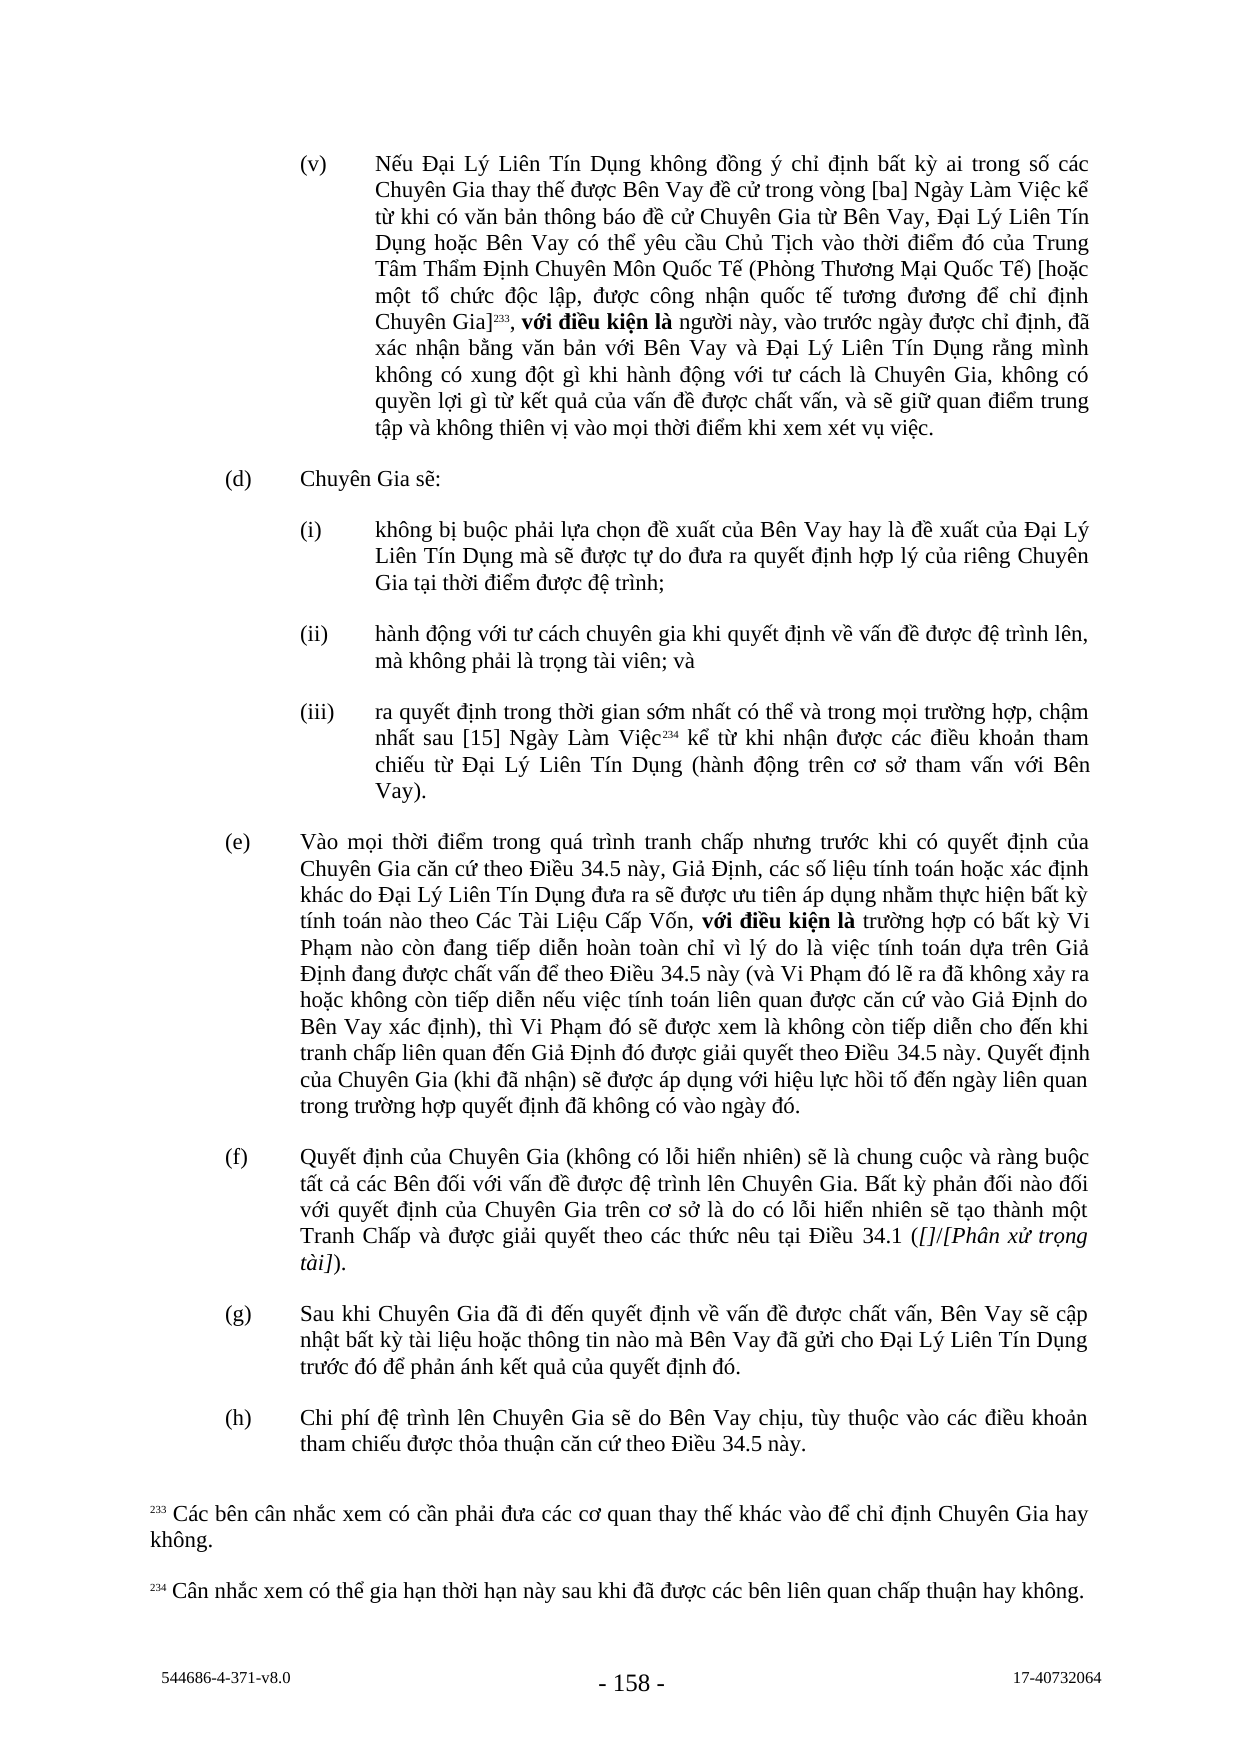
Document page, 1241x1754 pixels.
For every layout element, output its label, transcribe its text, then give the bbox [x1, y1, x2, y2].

text Nếu Đại Lý Liên Tín Dụng không đồng ý chỉ định bất kỳ ai trong số các Chuyên Gia thay thế được Bên Vay đề cử trong vòng [ba] Ngày Làm Việc kể từ khi có văn bản thông báo đề cử Chuyên Gia từ Bên Vay, Đại Lý Liên Tín Dụng hoặc Bên Vay có thể yêu cầu Chủ Tịch vào thời điểm đó của Trung Tâm Thẩm Định Chuyên Môn Quốc Tế (Phòng Thương Mại Quốc Tế) [hoặc một tổ chức độc lập, được công nhận quốc tế tương đương để chỉ định Chuyên Gia], với điều kiện là người này, vào trước ngày được chỉ định, đã xác nhận bằng văn bản với Bên Vay và Đại Lý Liên Tín Dụng rằng mình không có xung đột gì khi hành động với tư cách là Chuyên Gia, không có quyền lợi gì từ kết quả của vấn đề được chất vấn, và sẽ giữ quan điểm trung tập và không thiên vị vào mọi thời điểm khi xem xét vụ việc. [300, 150, 1090, 440]
text ra quyết định trong thời gian sớm nhất có thể và trong mọi trường hợp, chậm nhất sau [15] Ngày Làm Việc kể từ khi nhận được các điều khoản tham chiếu từ Đại Lý Liên Tín Dụng (hành động trên cơ sở tham vấn với Bên Vay). [300, 698, 1090, 803]
text Quyết định của Chuyên Gia (không có lỗi hiển nhiên) sẽ là chung cuộc và ràng buộc tất cả các Bên đối với vấn đề được đệ trình lên Chuyên Gia. Bất kỳ phản đối nào đối với quyết định của Chuyên Gia trên cơ sở là do có lỗi hiển nhiên sẽ tạo thành một Tranh Chấp và được giải quyết theo các thức nêu tại Điều 34.1 ([]/[Phân xử trọng tài]). [225, 1143, 1090, 1275]
text Chuyên Gia sẽ: [225, 465, 1090, 491]
text hành động với tư cách chuyên gia khi quyết định về vấn đề được đệ trình lên, mà không phải là trọng tài viên; và [300, 620, 1090, 673]
text Chi phí đệ trình lên Chuyên Gia sẽ do Bên Vay chịu, tùy thuộc vào các điều khoản tham chiếu được thỏa thuận căn cứ theo Điều 34.5 này. [225, 1404, 1090, 1457]
text Sau khi Chuyên Gia đã đi đến quyết định về vấn đề được chất vấn, Bên Vay sẽ cập nhật bất kỳ tài liệu hoặc thông tin nào mà Bên Vay đã gửi cho Đại Lý Liên Tín Dụng trước đó để phản ánh kết quả của quyết định đó. [225, 1300, 1090, 1379]
text không bị buộc phải lựa chọn đề xuất của Bên Vay hay là đề xuất của Đại Lý Liên Tín Dụng mà sẽ được tự do đưa ra quyết định hợp lý của riêng Chuyên Gia tại thời điểm được đệ trình; [300, 516, 1090, 595]
text Vào mọi thời điểm trong quá trình tranh chấp nhưng trước khi có quyết định của Chuyên Gia căn cứ theo Điều 34.5 này, Giả Định, các số liệu tính toán hoặc xác định khác do Đại Lý Liên Tín Dụng đưa ra sẽ được ưu tiên áp dụng nhằm thực hiện bất kỳ tính toán nào theo Các Tài Liệu Cấp Vốn, với điều kiện là trường hợp có bất kỳ Vi Phạm nào còn đang tiếp diễn hoàn toàn chỉ vì lý do là việc tính toán dựa trên Giả Định đang được chất vấn để theo Điều 34.5 này (và Vi Phạm đó lẽ ra đã không xảy ra hoặc không còn tiếp diễn nếu việc tính toán liên quan được căn cứ vào Giả Định do Bên Vay xác định), thì Vi Phạm đó sẽ được xem là không còn tiếp diễn cho đến khi tranh chấp liên quan đến Giả Định đó được giải quyết theo Điều 34.5 này. Quyết định của Chuyên Gia (khi đã nhận) sẽ được áp dụng với hiệu lực hồi tố đến ngày liên quan trong trường hợp quyết định đã không có vào ngày đó. [225, 828, 1090, 1118]
